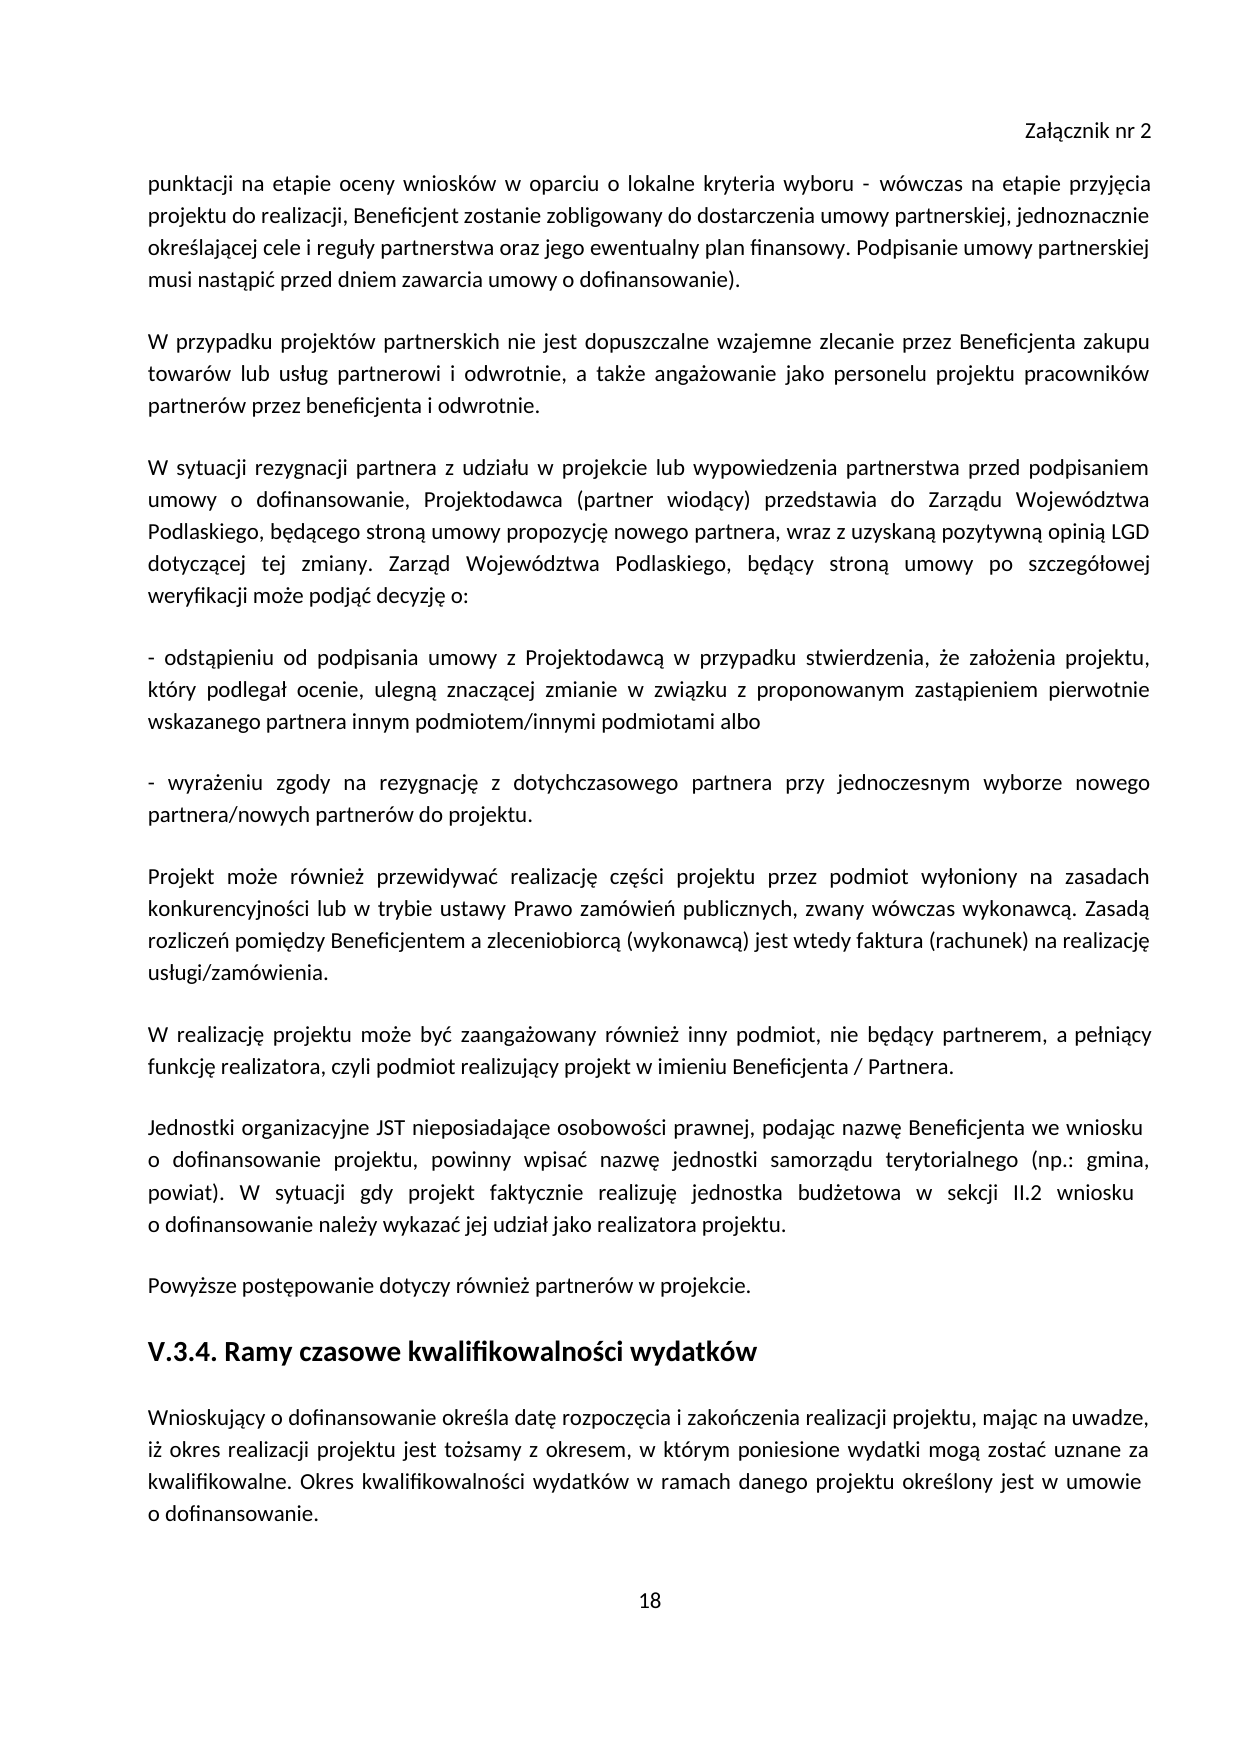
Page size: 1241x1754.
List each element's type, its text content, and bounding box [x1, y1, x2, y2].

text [148, 169, 1152, 293]
text Powyższe postępowanie dotyczy również partnerów w projekcie. [148, 1271, 1152, 1299]
subtitle V.3.4. Ramy czasowe kwalifikowalności wydatków [148, 1333, 1152, 1368]
text - odstąpieniu od podpisania umowy z Projektodawcą w przypadku stwierdzenia, że założenia projektu, który podlegał ocenie, ulegną znaczącej zmianie w związku z proponowanym zastąpieniem pierwotnie wskazanego partnera innym podmiotem/innymi podmiotami albo [148, 643, 1152, 735]
text W realizację projektu może być zaangażowany również inny podmiot, nie będący partnerem, a pełniący funkcję realizatora, czyli podmiot realizujący projekt w imieniu Beneficjenta / Partnera. [148, 1020, 1152, 1080]
text W przypadku projektów partnerskich nie jest dopuszczalne wzajemne zlecanie przez Beneficjenta zakupu towarów lub usług partnerowi i odwrotnie, a także angażowanie jako personelu projektu pracowników partnerów przez beneficjenta i odwrotnie. [148, 327, 1152, 419]
text Wnioskujący o dofinansowanie określa datę rozpoczęcia i zakończenia realizacji projektu, mając na uwadze, iż okres realizacji projektu jest tożsamy z okresem, w którym poniesione wydatki mogą zostać uznane za kwalifikowalne. Okres kwalifikowalności wydatków w ramach danego projektu określony jest w umowie o dofinansowanie. [148, 1403, 1152, 1527]
text Projekt może również przewidywać realizację części projektu przez podmiot wyłoniony na zasadach konkurencyjności lub w trybie ustawy Prawo zamówień publicznych, zwany wówczas wykonawcą. Zasadą rozliczeń pomiędzy Beneficjentem a zleceniobiorcą (wykonawcą) jest wtedy faktura (rachunek) na realizację usługi/zamówienia. [148, 862, 1152, 987]
text Jednostki organizacyjne JST nieposiadające osobowości prawnej, podając nazwę Beneficjenta we wniosku o dofinansowanie projektu, powinny wpisać nazwę jednostki samorządu terytorialnego (np.: gmina, powiat). W sytuacji gdy projekt faktycznie realizuję jednostka budżetowa w sekcji II.2 wniosku o dofinansowanie należy wykazać jej udział jako realizatora projektu. [148, 1113, 1152, 1238]
text W sytuacji rezygnacji partnera z udziału w projekcie lub wypowiedzenia partnerstwa przed podpisaniem umowy o dofinansowanie, Projektodawca (partner wiodący) przedstawia do Zarządu Województwa Podlaskiego, będącego stroną umowy propozycję nowego partnera, wraz z uzyskaną pozytywną opinią LGD dotyczącej tej zmiany. Zarząd Województwa Podlaskiego, będący stroną umowy po szczegółowej weryfikacji może podjąć decyzję o: [148, 453, 1152, 609]
text - wyrażeniu zgody na rezygnację z dotychczasowego partnera przy jednoczesnym wyborze nowego partnera/nowych partnerów do projektu. [148, 768, 1152, 829]
